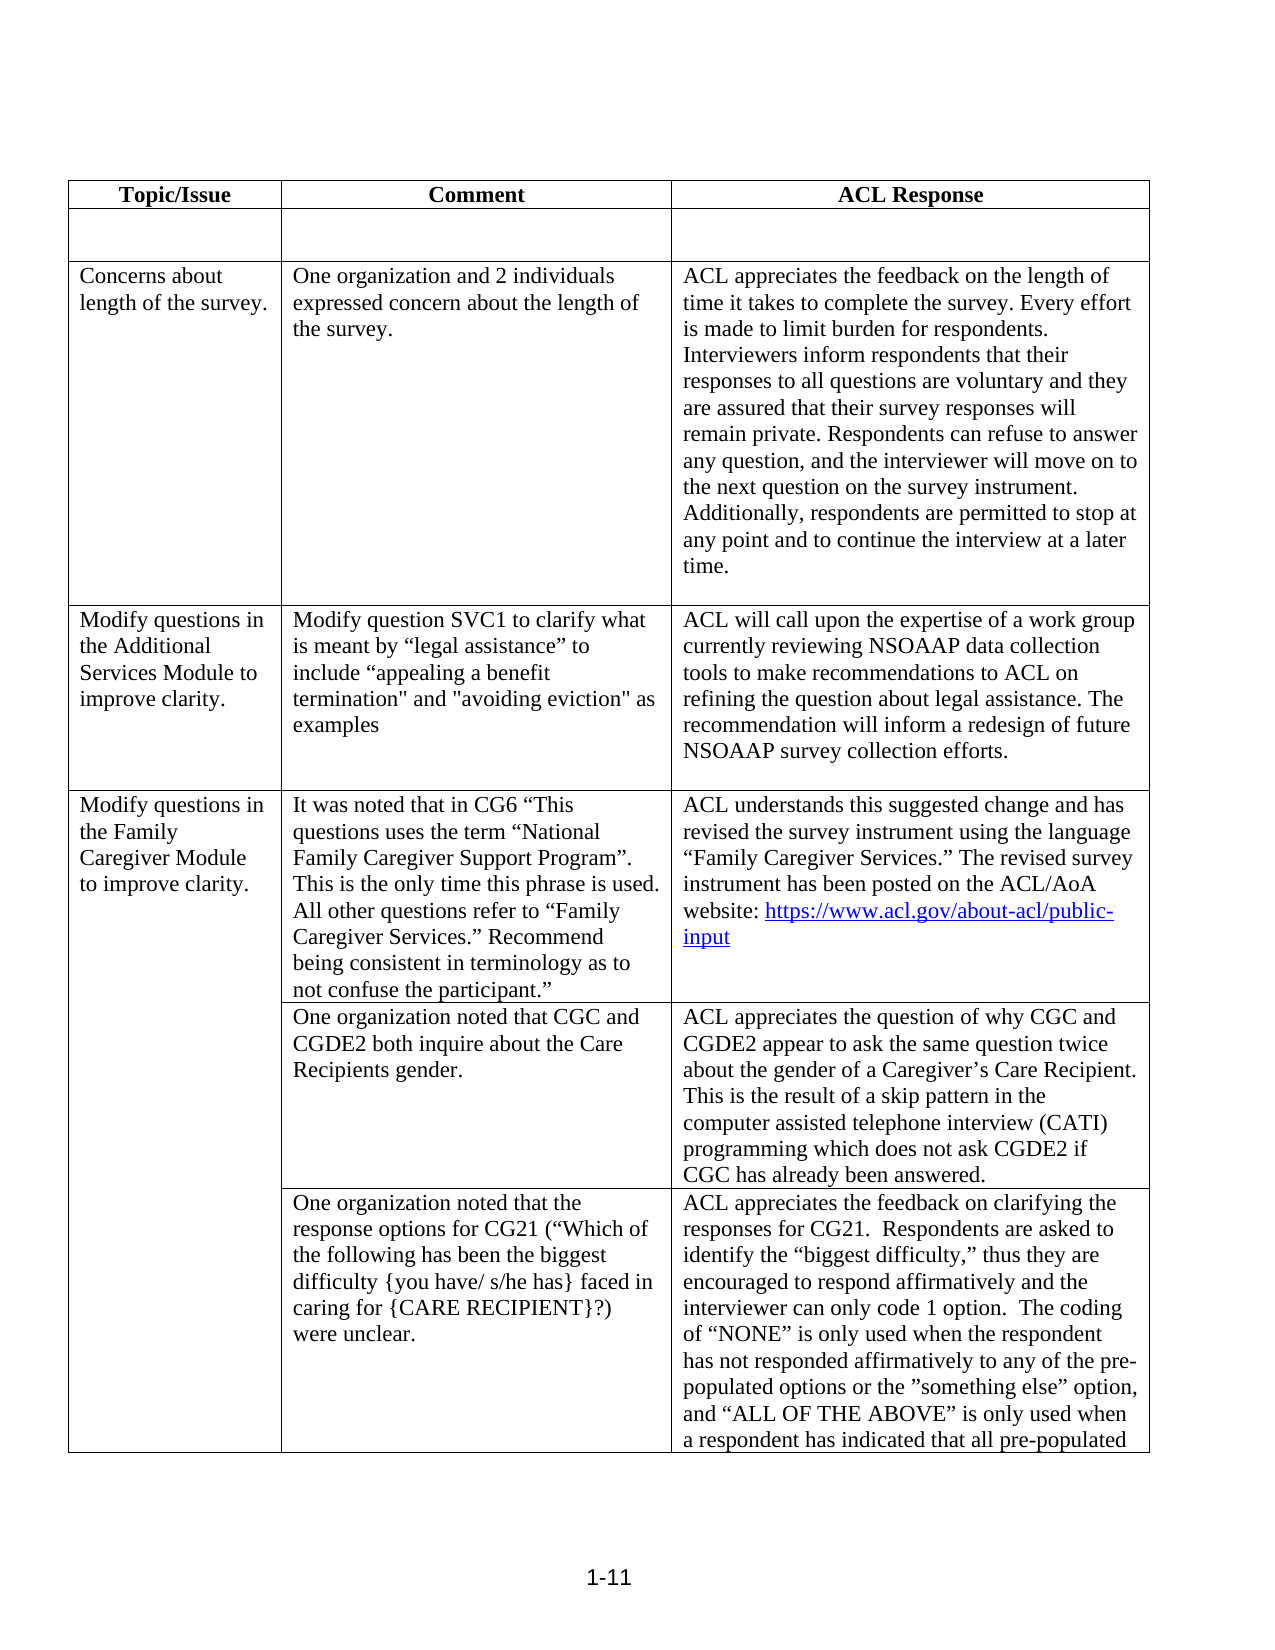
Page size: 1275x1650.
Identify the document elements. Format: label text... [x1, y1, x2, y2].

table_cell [282, 209, 671, 261]
table_cell ACL understands this suggested change and has revised the survey instrument using the language “Family Caregiver Services.” The revised survey instrument has been posted on the ACL/AoA website: https://www.acl.gov/about-acl/public-input [672, 791, 1149, 1002]
table_cell Modify questions in the Additional Services Module to improve clarity. [69, 606, 281, 790]
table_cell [672, 1189, 1149, 1452]
table_cell One organization noted that CGC and CGDE2 both inquire about the Care Recipients gender. [282, 1003, 671, 1188]
table_cell ACL appreciates the question of why CGC and CGDE2 appear to ask the same question twice about the gender of a Caregiver’s Care Recipient. This is the result of a skip pattern in the computer assisted telephone interview (CATI) programming which does not ask CGDE2 if CGC has already been answered. [672, 1003, 1149, 1188]
table_cell Concerns about length of the survey. [69, 262, 281, 605]
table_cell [672, 209, 1149, 261]
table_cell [282, 1189, 671, 1452]
table_header Topic/Issue [69, 181, 281, 207]
table_cell Modify question SVC1 to clarify what is meant by “legal assistance” to include “appealing a benefit termination" and "avoiding eviction" as examples [282, 606, 671, 790]
table_cell One organization and 2 individuals expressed concern about the length of the survey. [282, 262, 671, 605]
table_header ACL Response [672, 181, 1149, 207]
table_header Comment [282, 181, 671, 207]
table_cell ACL appreciates the feedback on the length of time it takes to complete the survey. Every effort is made to limit burden for respondents. Interviewers inform respondents that their responses to all questions are voluntary and they are assured that their survey responses will remain private. Respondents can refuse to answer any question, and the interviewer will move on to the next question on the survey instrument. Additionally, respondents are permitted to stop at any point and to continue the interview at a later time. [672, 262, 1149, 605]
table_cell It was noted that in CG6 “This questions uses the term “National Family Caregiver Support Program”. This is the only time this phrase is used. All other questions refer to “Family Caregiver Services.” Recommend being consistent in terminology as to not confuse the participant.” [282, 791, 671, 1002]
table_cell Modify questions in the Family Caregiver Module to improve clarity. [69, 791, 281, 1452]
table_cell ACL will call upon the expertise of a work group currently reviewing NSOAAP data collection tools to make recommendations to ACL on refining the question about legal assistance. The recommendation will inform a redesign of future NSOAAP survey collection efforts. [672, 606, 1149, 790]
